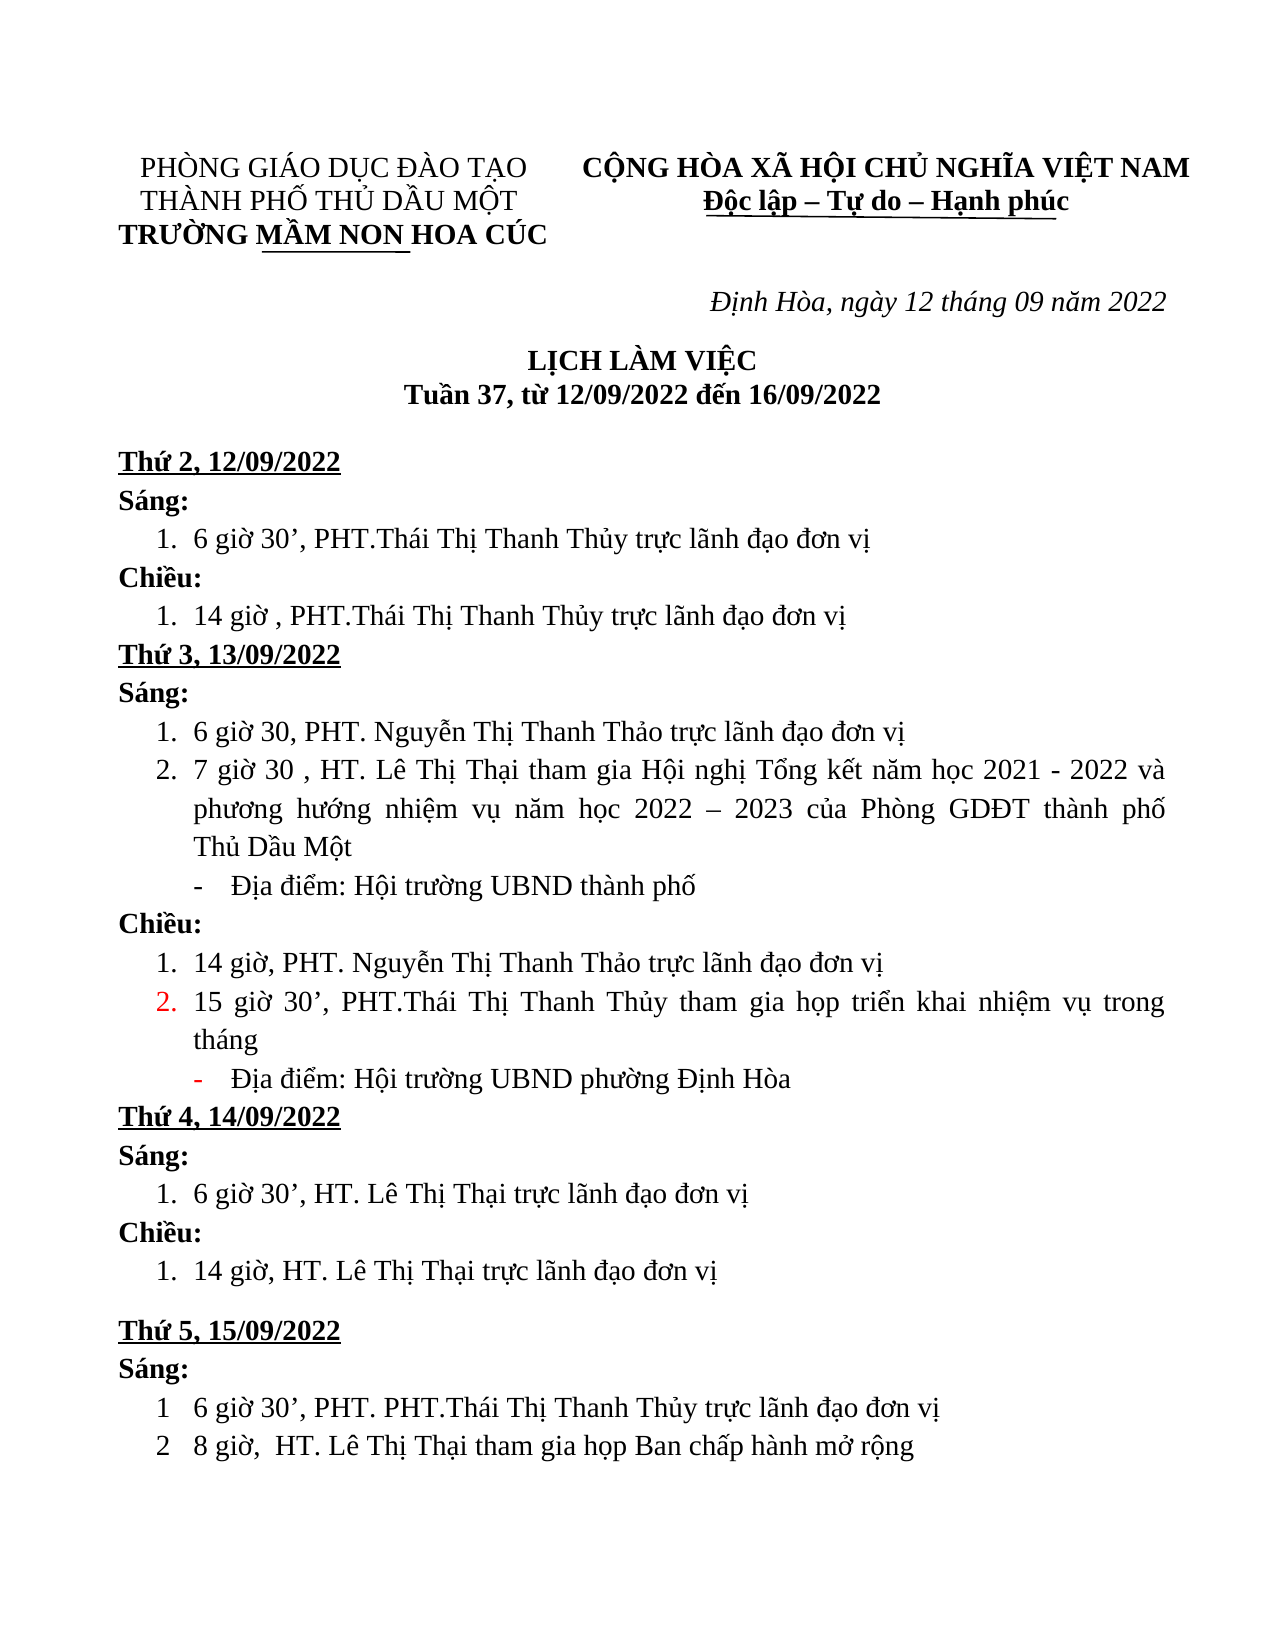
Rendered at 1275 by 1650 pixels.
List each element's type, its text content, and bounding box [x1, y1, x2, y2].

text Tuần 37, từ 12/09/2022 đến 16/09/2022 [118, 377, 1167, 411]
list 15 giờ 30’, PHT.Thái Thị Thanh Thủy tham gia họp triển khai nhiệm vụ trong tháng [156, 984, 1167, 1056]
text Thứ 3, 13/09/2022 [118, 637, 1167, 670]
text Chiều: [118, 560, 1167, 593]
list 8 giờ, HT. Lê Thị Thại tham gia họp Ban chấp hành mở rộng [156, 1428, 1167, 1462]
text Chiều: [118, 907, 1167, 940]
text Sáng: [118, 675, 1167, 709]
text Thứ 4, 14/09/2022 [118, 1099, 1167, 1133]
text Sáng: [118, 1351, 1167, 1385]
text Thứ 2, 12/09/2022 [118, 444, 1167, 478]
list 14 giờ, HT. Lê Thị Thại trực lãnh đạo đơn vị [156, 1253, 1167, 1287]
list Địa điểm: Hội trường UBND thành phố [193, 868, 1167, 902]
table_header PHÒNG GIÁO DỤC ĐÀO TẠO THÀNH PHỐ THỦ DẦU MỘT TRƯỜNG MẦM NON HOA CÚC [107, 150, 561, 284]
text LỊCH LÀM VIỆC [118, 343, 1167, 377]
list 14 giờ, PHT. Nguyễn Thị Thanh Thảo trực lãnh đạo đơn vị [156, 945, 1167, 979]
text Định Hòa, ngày 12 tháng 09 năm 2022 [118, 284, 1167, 318]
list Địa điểm: Hội trường UBND phường Định Hòa [193, 1061, 1167, 1094]
list 6 giờ 30’, PHT. PHT.Thái Thị Thanh Thủy trực lãnh đạo đơn vị [156, 1390, 1167, 1423]
text Thứ 5, 15/09/2022 [118, 1313, 1167, 1346]
list 14 giờ , PHT.Thái Thị Thanh Thủy trực lãnh đạo đơn vị [156, 598, 1167, 632]
text Sáng: [118, 1138, 1167, 1171]
table_header CỘNG HÒA XÃ HỘI CHỦ NGHĨA VIỆT NAM Độc lập – Tự do – Hạnh phúc [561, 150, 1211, 284]
list 6 giờ 30’, PHT.Thái Thị Thanh Thủy trực lãnh đạo đơn vị [156, 521, 1167, 555]
text Chiều: [118, 1215, 1167, 1248]
text Sáng: [118, 483, 1167, 516]
list 7 giờ 30 , HT. Lê Thị Thại tham gia Hội nghị Tổng kết năm học 2021 - 2022 và phương hướng nhiệm vụ năm học 2022 – 2023 của Phòng GDĐT thành phố Thủ Dầu Một [156, 752, 1167, 863]
list 6 giờ 30’, HT. Lê Thị Thại trực lãnh đạo đơn vị [156, 1176, 1167, 1210]
list 6 giờ 30, PHT. Nguyễn Thị Thanh Thảo trực lãnh đạo đơn vị [156, 714, 1167, 747]
